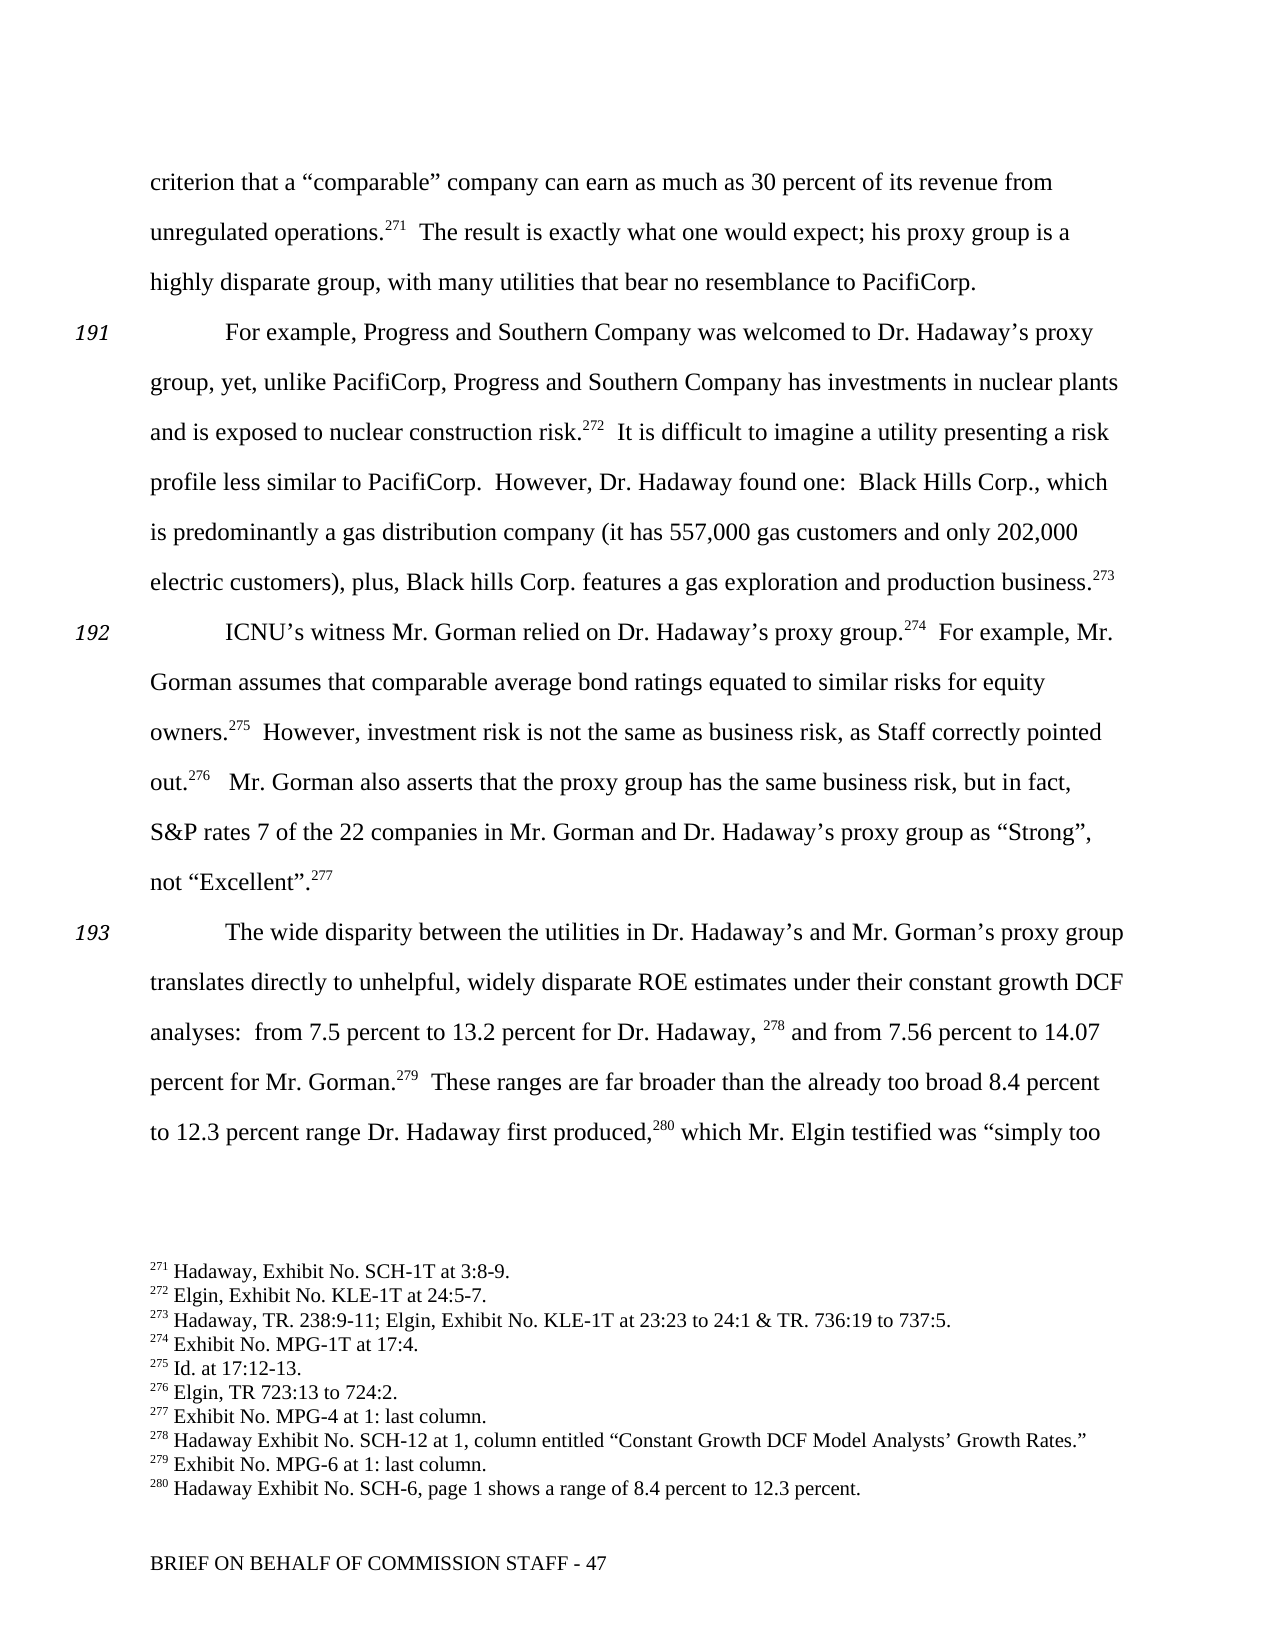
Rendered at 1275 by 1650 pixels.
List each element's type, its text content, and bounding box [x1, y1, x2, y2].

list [75, 150, 1125, 300]
list For example, Progress and Southern Company was welcomed to Dr. Hadaway’s proxy group, yet, unlike PacifiCorp, Progress and Southern Company has investments in nuclear plants and is exposed to nuclear construction risk. It is difficult to imagine a utility presenting a risk profile less similar to PacifiCorp. However, Dr. Hadaway found one: Black Hills Corp., which is predominantly a gas distribution company (it has 557,000 gas customers and only 202,000 electric customers), plus, Black hills Corp. features a gas exploration and production business. [75, 300, 1125, 600]
list ICNU’s witness Mr. Gorman relied on Dr. Hadaway’s proxy group. For example, Mr. Gorman assumes that comparable average bond ratings equated to similar risks for equity owners. However, investment risk is not the same as business risk, as Staff correctly pointed out. Mr. Gorman also asserts that the proxy group has the same business risk, but in fact, S&P rates 7 of the 22 companies in Mr. Gorman and Dr. Hadaway’s proxy group as “Strong”, not “Excellent”. [75, 600, 1125, 900]
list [75, 900, 1125, 1200]
